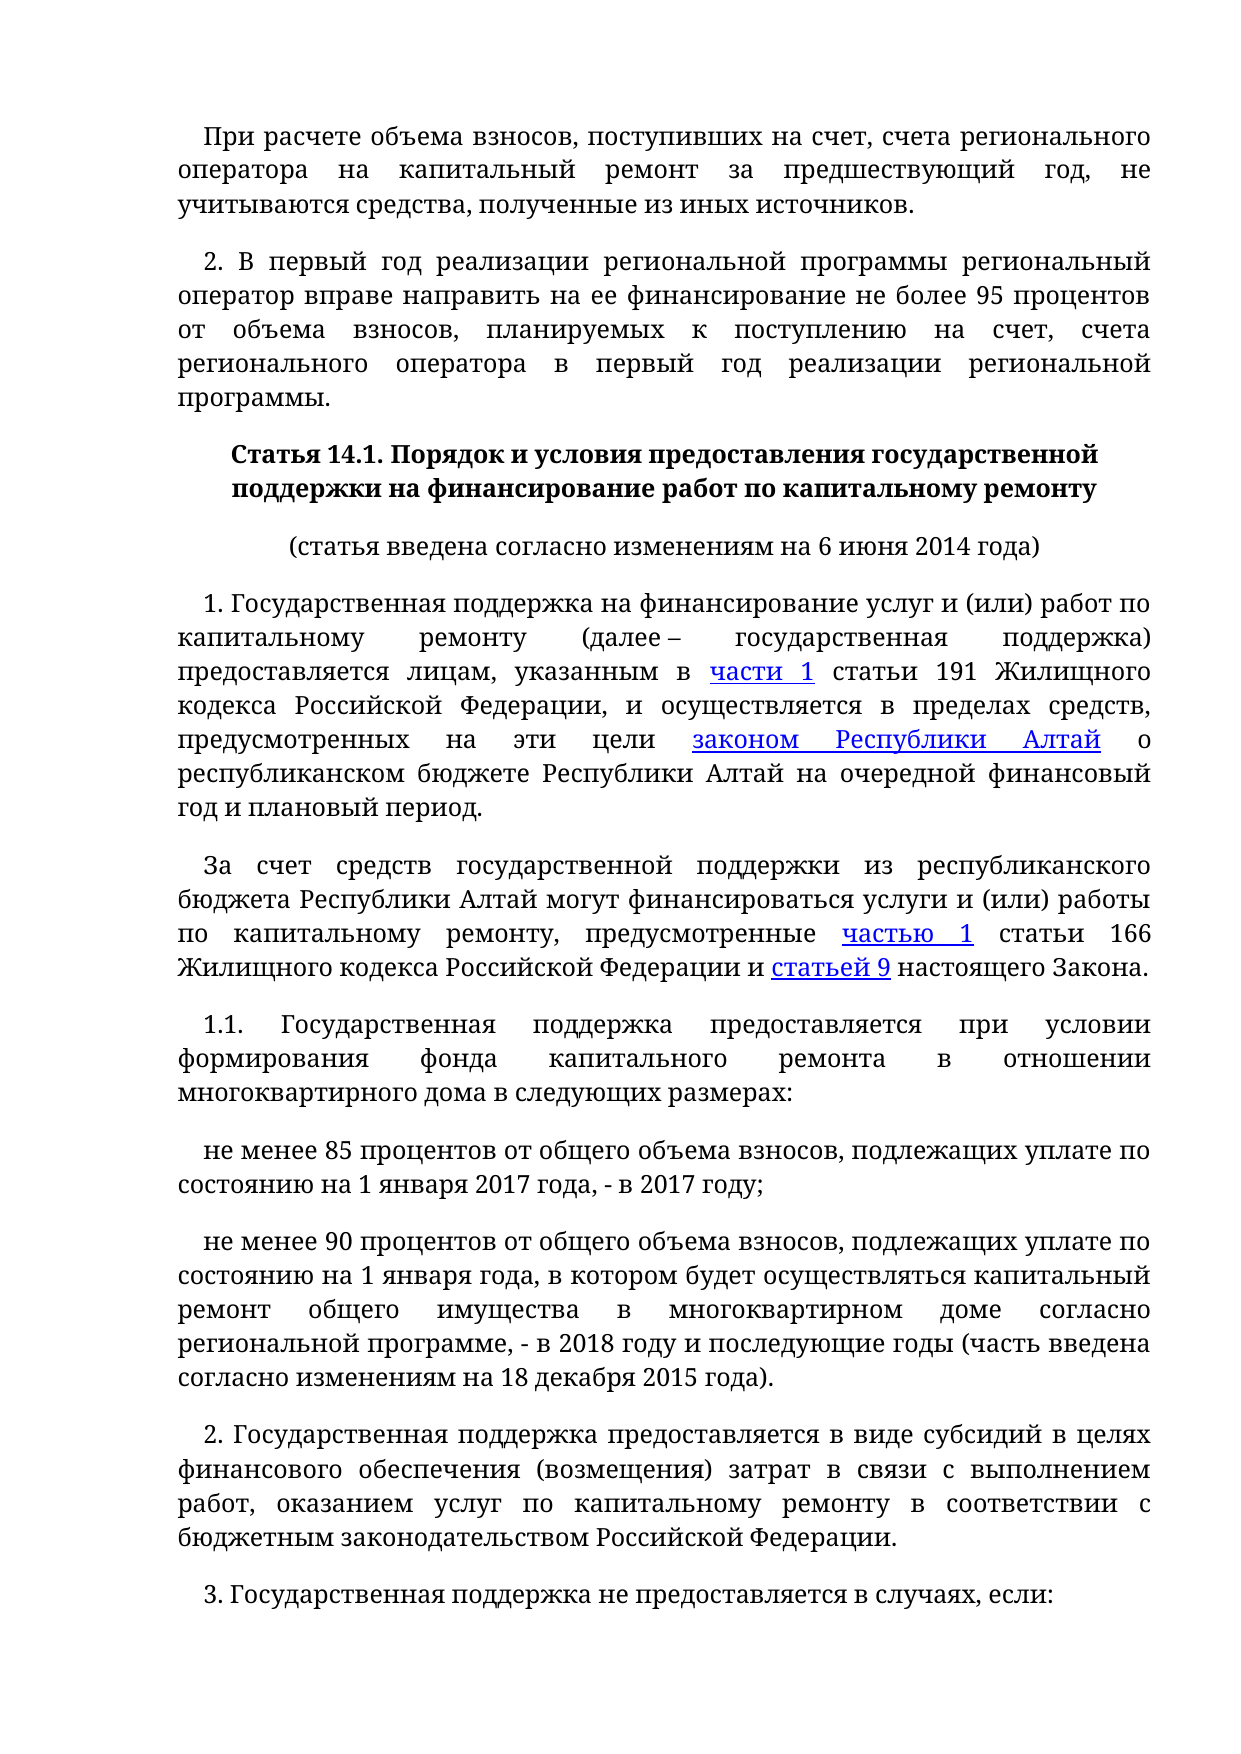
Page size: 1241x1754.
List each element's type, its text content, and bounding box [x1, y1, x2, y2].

text не менее 85 процентов от общего объема взносов, подлежащих уплате по состоянию на 1 января 2017 года, - в 2017 году; [177, 1132, 1152, 1200]
text За счет средств государственной поддержки из республиканского бюджета Республики Алтай могут финансироваться услуги и (или) работы по капитальному ремонту, предусмотренные частью 1 статьи 166 Жилищного кодекса Российской Федерации и статьей 9 настоящего Закона. [177, 847, 1152, 984]
text При расчете объема взносов, поступивших на счет, счета регионального оператора на капитальный ремонт за предшествующий год, не учитываются средства, полученные из иных источников. [177, 118, 1152, 220]
text Статья 14.1. Порядок и условия предоставления государственной поддержки на финансирование работ по капитальному ремонту [177, 437, 1152, 505]
text 2. Государственная поддержка предоставляется в виде субсидий в целях финансового обеспечения (возмещения) затрат в связи с выполнением работ, оказанием услуг по капитальному ремонту в соответствии с бюджетным законодательством Российской Федерации. [177, 1417, 1152, 1553]
text 3. Государственная поддержка не предоставляется в случаях, если: [177, 1577, 1152, 1611]
text 1.1. Государственная поддержка предоставляется при условии формирования фонда капитального ремонта в отношении многоквартирного дома в следующих размерах: [177, 1007, 1152, 1109]
text (статья введена согласно изменениям на 6 июня 2014 года) [177, 528, 1152, 562]
text 1. Государственная поддержка на финансирование услуг и (или) работ по капитальному ремонту (далее – государственная поддержка) предоставляется лицам, указанным в части 1 статьи 191 Жилищного кодекса Российской Федерации, и осуществляется в пределах средств, предусмотренных на эти цели законом Республики Алтай о республиканском бюджете Республики Алтай на очередной финансовый год и плановый период. [177, 586, 1152, 824]
text не менее 90 процентов от общего объема взносов, подлежащих уплате по состоянию на 1 января года, в котором будет осуществляться капитальный ремонт общего имущества в многоквартирном доме согласно региональной программе, - в 2018 году и последующие годы (часть введена согласно изменениям на 18 декабря 2015 года). [177, 1224, 1152, 1394]
text 2. В первый год реализации региональной программы региональный оператор вправе направить на ее финансирование не более 95 процентов от объема взносов, планируемых к поступлению на счет, счета регионального оператора в первый год реализации региональной программы. [177, 243, 1152, 414]
